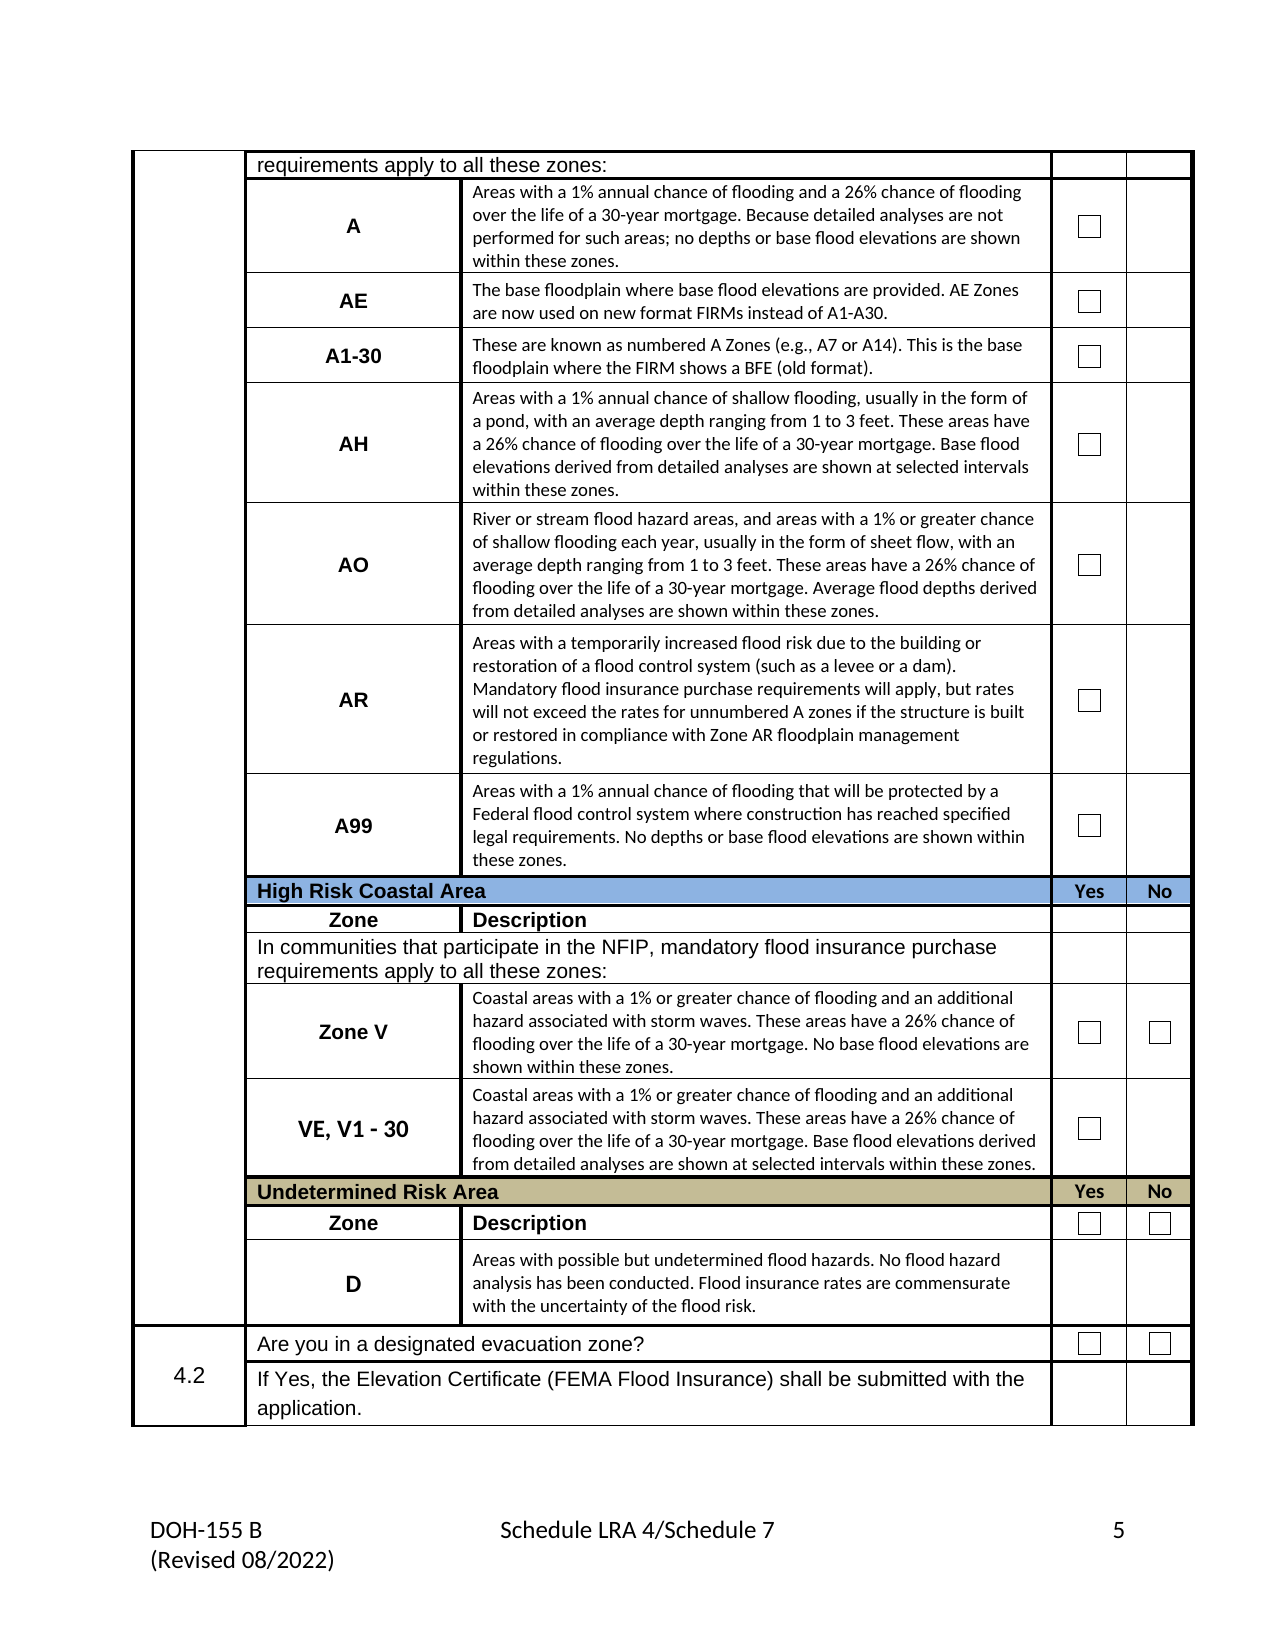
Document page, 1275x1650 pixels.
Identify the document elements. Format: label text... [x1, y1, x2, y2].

table_cell AH [247, 383, 459, 502]
table_cell No [1127, 878, 1190, 903]
table_cell D [247, 1240, 459, 1324]
table_cell Areas with possible but undetermined flood hazards. No flood hazard analysis has been conducted. Flood insurance rates are commensurate with the uncertainty of the flood risk. [463, 1240, 1050, 1324]
table_cell [1053, 153, 1126, 177]
table_cell No [1127, 1179, 1190, 1204]
table_cell Areas with a 1% annual chance of flooding that will be protected by a Federal flood control system where construction has reached specified legal requirements. No depths or base flood elevations are shown within these zones. [463, 774, 1050, 875]
table_cell [1053, 1240, 1126, 1324]
table_cell The base floodplain where base flood elevations are provided. AE Zones are now used on new format FIRMs instead of A1-A30. [463, 273, 1050, 327]
table_cell [1127, 933, 1190, 983]
table_cell A1-30 [247, 328, 459, 382]
table_cell Undetermined Risk Area [247, 1179, 1050, 1204]
table_cell Yes [1053, 1179, 1126, 1204]
table_cell AR [247, 625, 459, 773]
table_cell VE, V1 - 30 [247, 1079, 459, 1175]
table_cell [1127, 1240, 1190, 1324]
table_cell Description [463, 907, 1050, 932]
table_cell Zone [247, 907, 459, 932]
table_cell These are known as numbered A Zones (e.g., A7 or A14). This is the base floodplain where the FIRM shows a BFE (old format). [463, 328, 1050, 382]
table_cell [1127, 1327, 1190, 1360]
table_cell [1053, 1327, 1126, 1360]
table_cell [1053, 273, 1126, 327]
table_cell Zone [247, 1207, 459, 1239]
table_cell [1053, 625, 1126, 773]
table_cell 4.2 [135, 1327, 244, 1425]
table_cell A99 [247, 774, 459, 875]
table_cell [1127, 1363, 1190, 1425]
table_cell [1127, 180, 1190, 272]
table_cell Areas with a 1% annual chance of flooding and a 26% chance of flooding over the life of a 30-year mortgage. Because detailed analyses are not performed for such areas; no depths or base flood elevations are shown within these zones. [463, 180, 1050, 272]
table_cell [1053, 383, 1126, 502]
table_cell AE [247, 273, 459, 327]
table_cell [1127, 383, 1190, 502]
table_cell [1053, 1079, 1126, 1175]
table_cell [1053, 984, 1126, 1078]
table_cell Are you in a designated evacuation zone? [247, 1327, 1050, 1360]
table_cell [1127, 153, 1190, 177]
table_cell [1127, 625, 1190, 773]
table_cell Description [463, 1207, 1050, 1239]
table_cell [1127, 503, 1190, 624]
table_cell [1127, 774, 1190, 875]
table_cell In communities that participate in the NFIP, mandatory flood insurance purchase requirements apply to all these zones: [247, 933, 1050, 983]
table_cell Yes [1053, 878, 1126, 903]
table_cell [1127, 1207, 1190, 1239]
table_cell [1053, 503, 1126, 624]
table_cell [247, 153, 1050, 177]
table_cell [1127, 984, 1190, 1078]
table_cell Coastal areas with a 1% or greater chance of flooding and an additional hazard associated with storm waves. These areas have a 26% chance of flooding over the life of a 30-year mortgage. Base flood elevations derived from detailed analyses are shown at selected intervals within these zones. [463, 1079, 1050, 1175]
table_cell Areas with a 1% annual chance of shallow flooding, usually in the form of a pond, with an average depth ranging from 1 to 3 feet. These areas have a 26% chance of flooding over the life of a 30-year mortgage. Base flood elevations derived from detailed analyses are shown at selected intervals within these zones. [463, 383, 1050, 502]
table_cell [1053, 180, 1126, 272]
table_cell [1127, 907, 1190, 932]
table_cell [1053, 1363, 1126, 1425]
table_cell [1053, 328, 1126, 382]
table_cell [1127, 328, 1190, 382]
table_cell [1127, 1079, 1190, 1175]
table_cell [1053, 1207, 1126, 1239]
table_cell Zone V [247, 984, 459, 1078]
table_cell [1053, 933, 1126, 983]
table_cell [1127, 273, 1190, 327]
table_cell High Risk Coastal Area [247, 878, 1050, 903]
table_cell [1053, 774, 1126, 875]
table_cell A [247, 180, 459, 272]
table_cell River or stream flood hazard areas, and areas with a 1% or greater chance of shallow flooding each year, usually in the form of sheet flow, with an average depth ranging from 1 to 3 feet. These areas have a 26% chance of flooding over the life of a 30-year mortgage. Average flood depths derived from detailed analyses are shown within these zones. [463, 503, 1050, 624]
table_cell AO [247, 503, 459, 624]
table_cell Areas with a temporarily increased flood risk due to the building or restoration of a flood control system (such as a levee or a dam). Mandatory flood insurance purchase requirements will apply, but rates will not exceed the rates for unnumbered A zones if the structure is built or restored in compliance with Zone AR floodplain management regulations. [463, 625, 1050, 773]
table_cell [1053, 907, 1126, 932]
table_cell Coastal areas with a 1% or greater chance of flooding and an additional hazard associated with storm waves. These areas have a 26% chance of flooding over the life of a 30-year mortgage. No base flood elevations are shown within these zones. [463, 984, 1050, 1078]
table_cell If Yes, the Elevation Certificate (FEMA Flood Insurance) shall be submitted with the application. [247, 1363, 1050, 1425]
